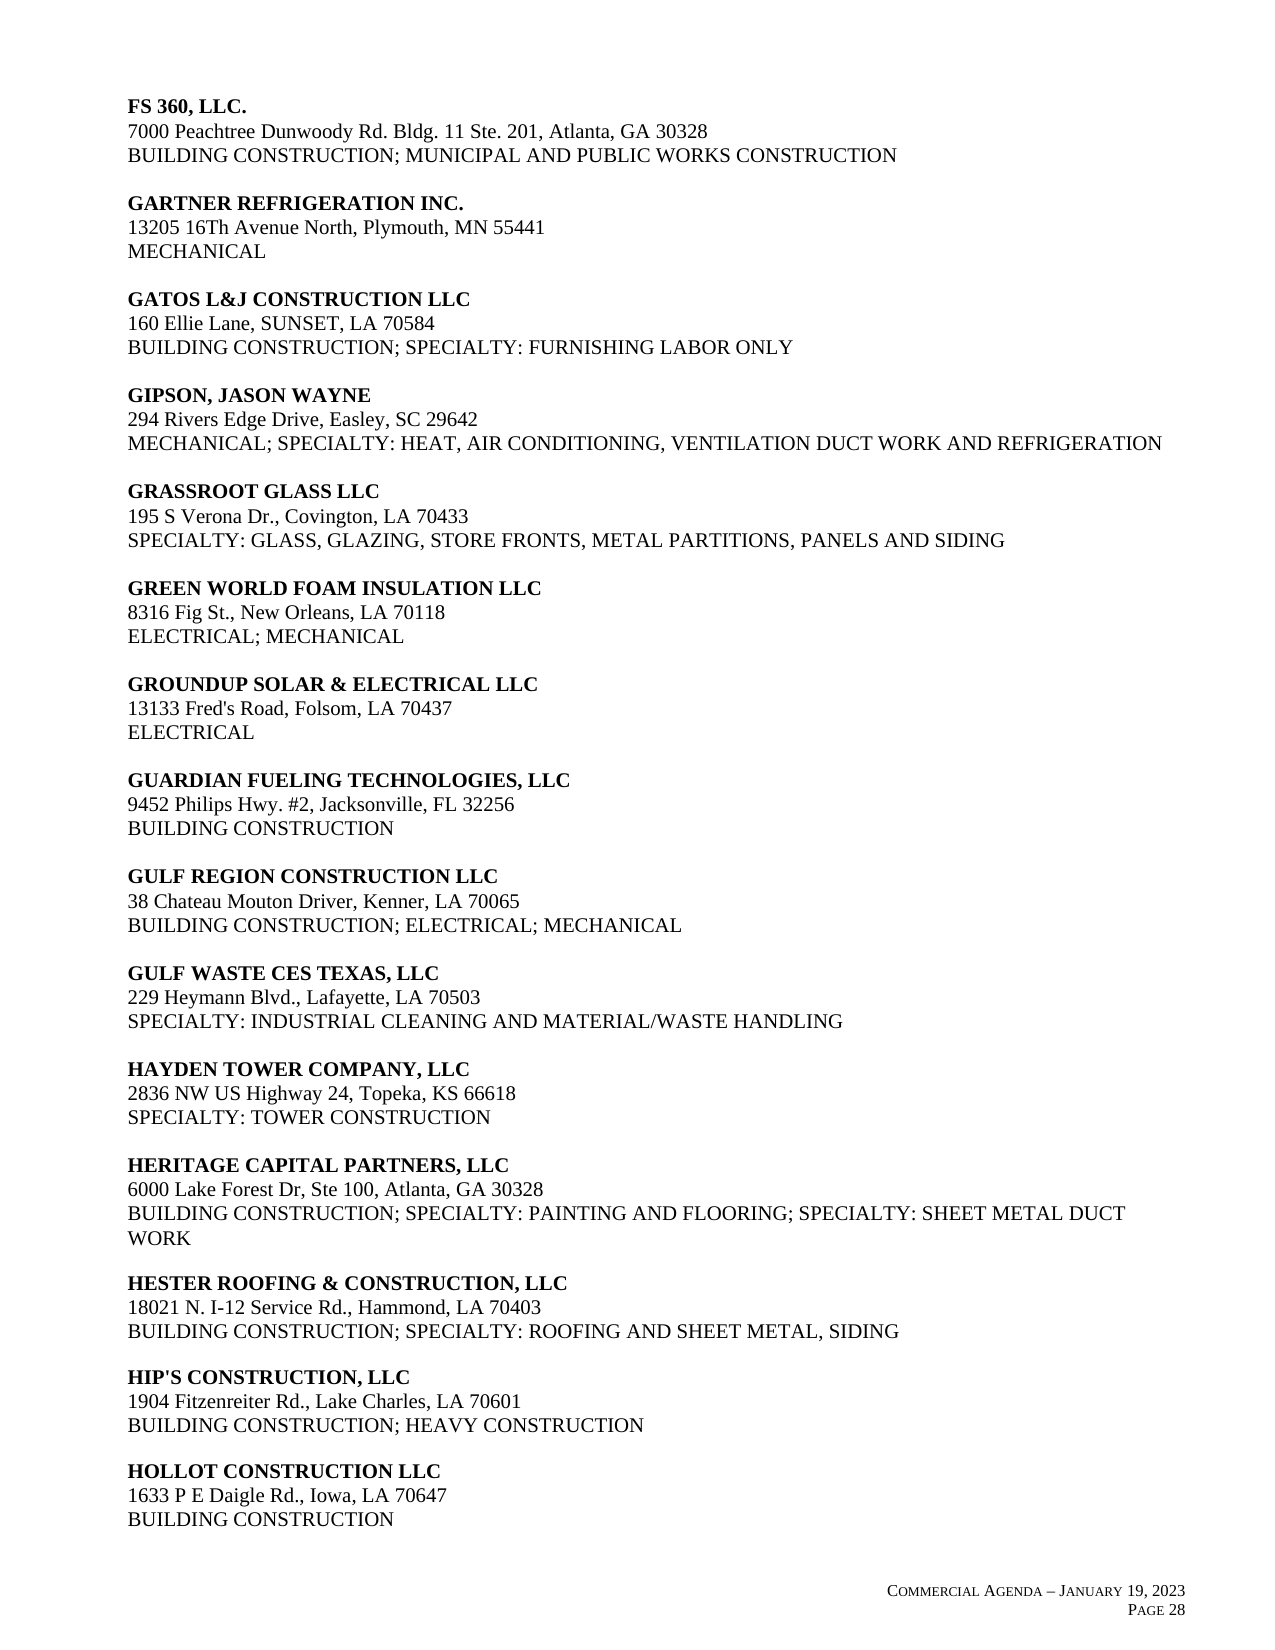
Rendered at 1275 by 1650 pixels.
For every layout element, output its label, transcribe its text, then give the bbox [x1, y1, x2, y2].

text 160 Ellie Lane, SUNSET, LA 70584 [127, 311, 1185, 335]
text ELECTRICAL [127, 720, 1185, 744]
text BUILDING CONSTRUCTION; MUNICIPAL AND PUBLIC WORKS CONSTRUCTION [127, 143, 1185, 167]
text SPECIALTY: GLASS, GLAZING, STORE FRONTS, METAL PARTITIONS, PANELS AND SIDING [127, 528, 1185, 552]
text GRASSROOT GLASS LLC [127, 479, 1185, 503]
text GIPSON, JASON WAYNE [127, 383, 1185, 407]
text 7000 Peachtree Dunwoody Rd. Bldg. 11 Ste. 201, Atlanta, GA 30328 [127, 118, 1185, 143]
text FS 360, LLC. [127, 94, 1185, 118]
text 38 Chateau Mouton Driver, Kenner, LA 70065 [127, 888, 1185, 913]
text 195 S Verona Dr., Covington, LA 70433 [127, 503, 1185, 528]
text HERITAGE CAPITAL PARTNERS, LLC [127, 1153, 1185, 1177]
text 1633 P E Daigle Rd., Iowa, LA 70647 [127, 1483, 1185, 1507]
text GREEN WORLD FOAM INSULATION LLC [127, 576, 1185, 600]
text 13205 16Th Avenue North, Plymouth, MN 55441 [127, 215, 1185, 239]
text 6000 Lake Forest Dr, Ste 100, Atlanta, GA 30328 [127, 1177, 1185, 1201]
text SPECIALTY: TOWER CONSTRUCTION [127, 1105, 1185, 1129]
text GULF WASTE CES TEXAS, LLC [127, 961, 1185, 985]
text 18021 N. I-12 Service Rd., Hammond, LA 70403 [127, 1295, 1185, 1319]
text HIP'S CONSTRUCTION, LLC [127, 1365, 1185, 1389]
text MECHANICAL; SPECIALTY: HEAT, AIR CONDITIONING, VENTILATION DUCT WORK AND REFRIGERATION [127, 431, 1185, 455]
text 1904 Fitzenreiter Rd., Lake Charles, LA 70601 [127, 1389, 1185, 1413]
text GATOS L&J CONSTRUCTION LLC [127, 287, 1185, 311]
text BUILDING CONSTRUCTION; HEAVY CONSTRUCTION [127, 1413, 1185, 1437]
text 294 Rivers Edge Drive, Easley, SC 29642 [127, 407, 1185, 431]
text BUILDING CONSTRUCTION [127, 1507, 1185, 1531]
text BUILDING CONSTRUCTION; ELECTRICAL; MECHANICAL [127, 913, 1185, 937]
text GULF REGION CONSTRUCTION LLC [127, 864, 1185, 888]
text SPECIALTY: INDUSTRIAL CLEANING AND MATERIAL/WASTE HANDLING [127, 1009, 1185, 1033]
text GUARDIAN FUELING TECHNOLOGIES, LLC [127, 768, 1185, 792]
text HAYDEN TOWER COMPANY, LLC [127, 1057, 1185, 1081]
text GARTNER REFRIGERATION INC. [127, 191, 1185, 215]
text BUILDING CONSTRUCTION [127, 816, 1185, 840]
text BUILDING CONSTRUCTION; SPECIALTY: ROOFING AND SHEET METAL, SIDING [127, 1319, 1185, 1343]
text HOLLOT CONSTRUCTION LLC [127, 1458, 1185, 1483]
text 13133 Fred's Road, Folsom, LA 70437 [127, 696, 1185, 720]
text HESTER ROOFING & CONSTRUCTION, LLC [127, 1271, 1185, 1295]
text BUILDING CONSTRUCTION; SPECIALTY: PAINTING AND FLOORING; SPECIALTY: SHEET METAL DUCT WORK [127, 1201, 1185, 1249]
text 8316 Fig St., New Orleans, LA 70118 [127, 600, 1185, 624]
text 229 Heymann Blvd., Lafayette, LA 70503 [127, 985, 1185, 1009]
text MECHANICAL [127, 239, 1185, 263]
text ELECTRICAL; MECHANICAL [127, 624, 1185, 648]
text 2836 NW US Highway 24, Topeka, KS 66618 [127, 1081, 1185, 1105]
text 9452 Philips Hwy. #2, Jacksonville, FL 32256 [127, 792, 1185, 816]
text BUILDING CONSTRUCTION; SPECIALTY: FURNISHING LABOR ONLY [127, 335, 1185, 359]
text GROUNDUP SOLAR & ELECTRICAL LLC [127, 672, 1185, 696]
